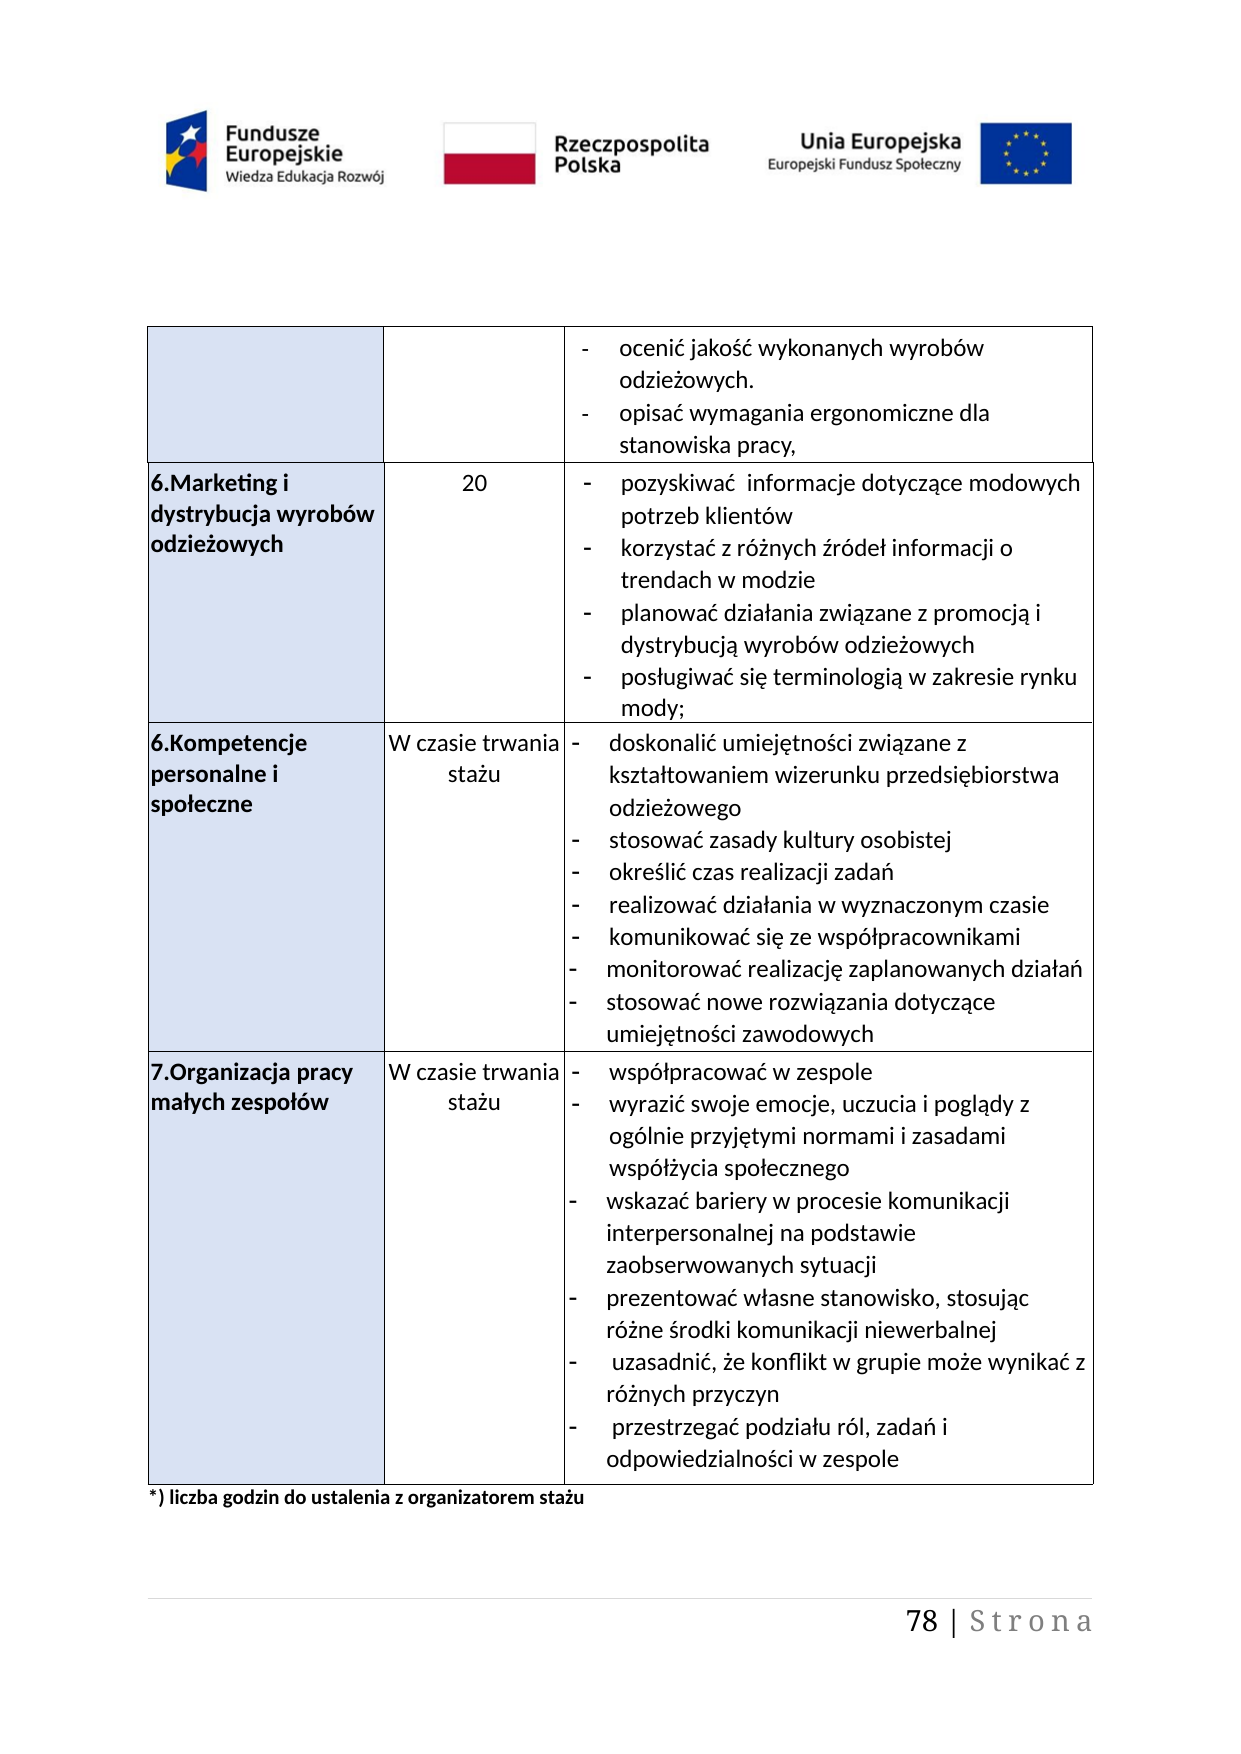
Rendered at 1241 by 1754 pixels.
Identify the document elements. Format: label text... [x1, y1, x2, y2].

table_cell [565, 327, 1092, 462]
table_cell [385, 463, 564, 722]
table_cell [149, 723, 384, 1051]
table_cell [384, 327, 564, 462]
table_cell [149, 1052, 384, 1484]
picture [146, 90, 1092, 212]
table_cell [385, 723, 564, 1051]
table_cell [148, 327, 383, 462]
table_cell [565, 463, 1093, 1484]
text *) liczba godzin do ustalenia z organizatorem stażu [148, 1485, 1092, 1509]
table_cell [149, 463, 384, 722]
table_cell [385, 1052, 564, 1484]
